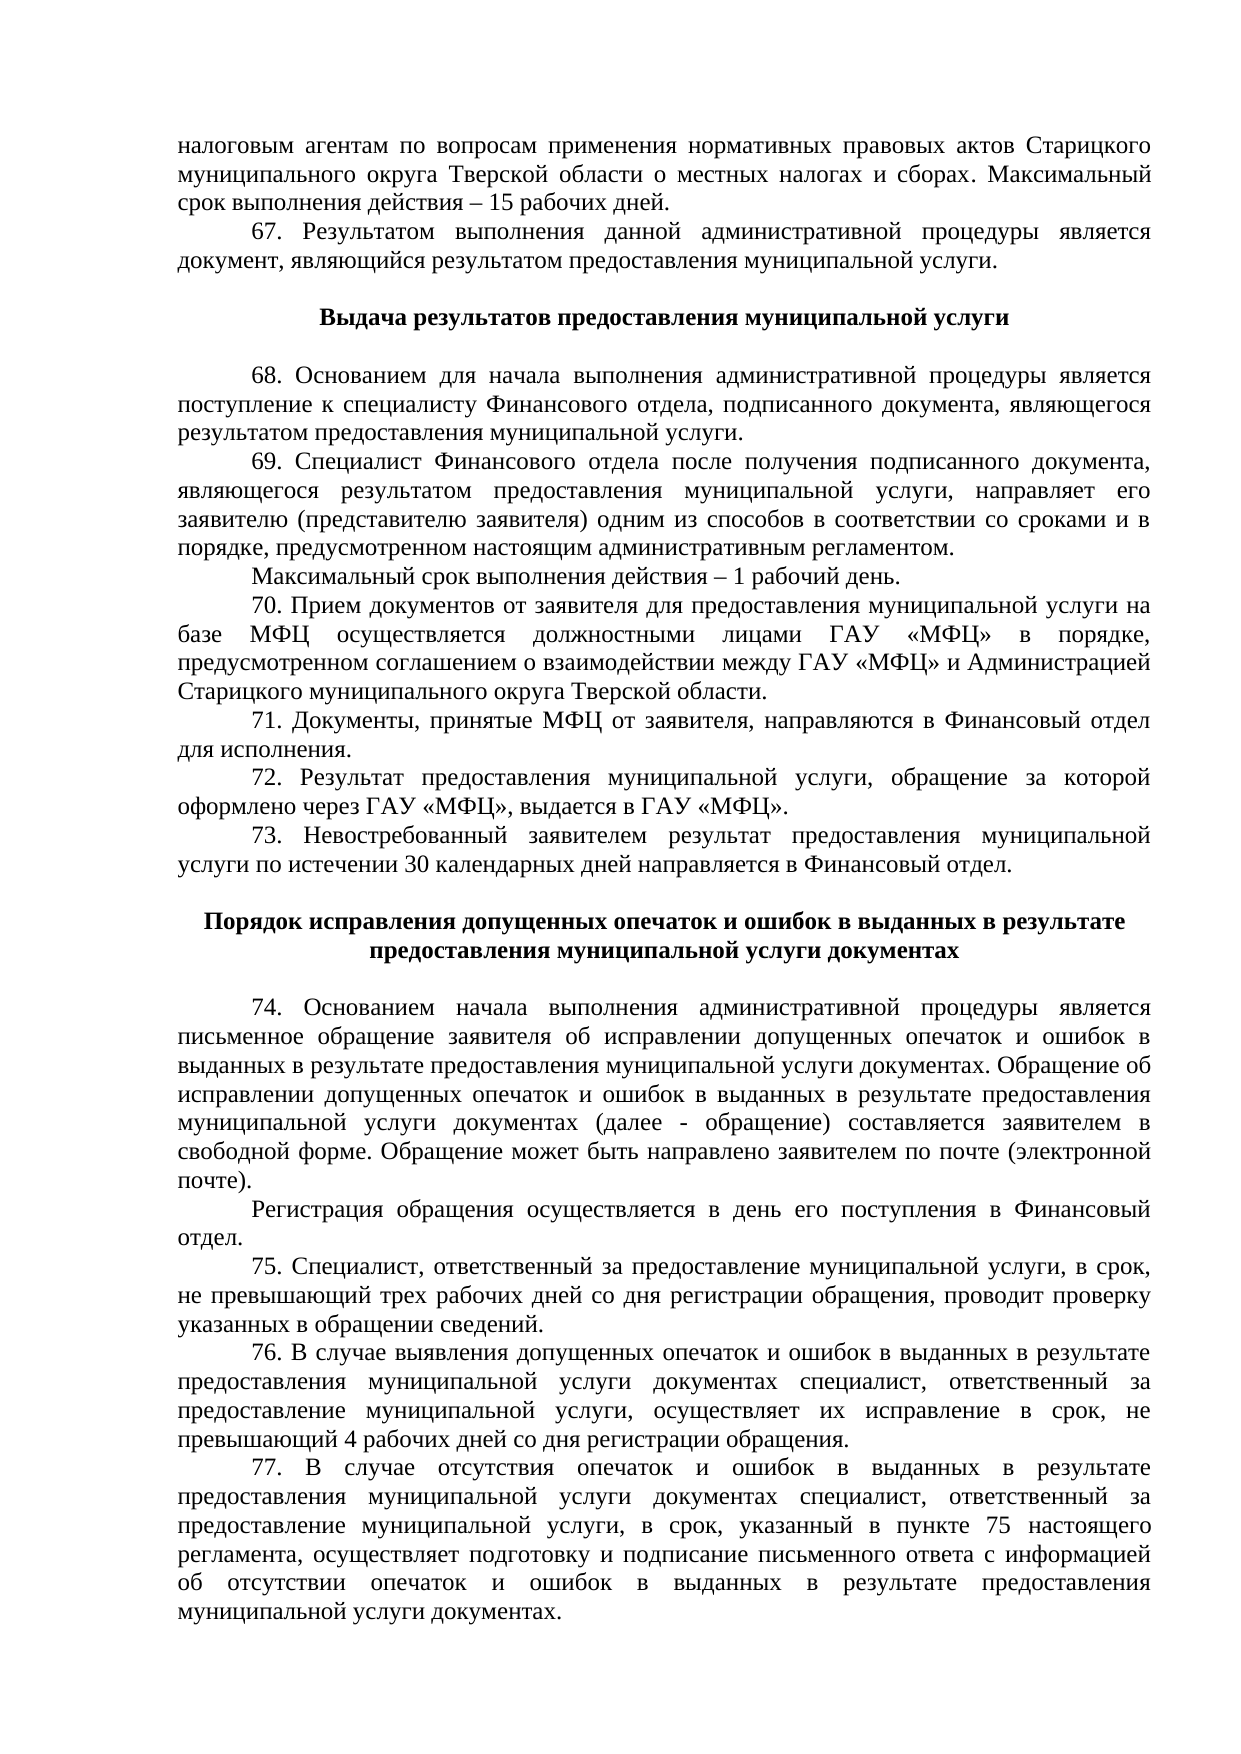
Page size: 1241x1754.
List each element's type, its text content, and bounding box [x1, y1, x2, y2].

text 77. В случае отсутствия опечаток и ошибок в выданных в результате предоставления муниципальной услуги документах специалист, ответственный за предоставление муниципальной услуги, в срок, указанный в пункте 75 настоящего регламента, осуществляет подготовку и подписание письменного ответа с информацией об отсутствии опечаток и ошибок в выданных в результате предоставления муниципальной услуги документах. [177, 1452, 1152, 1625]
text 69. Специалист Финансового отдела после получения подписанного документа, являющегося результатом предоставления муниципальной услуги, направляет его заявителю (представителю заявителя) одним из способов в соответствии со сроками и в порядке, предусмотренном настоящим административным регламентом. [177, 446, 1152, 561]
text 67. Результатом выполнения данной административной процедуры является документ, являющийся результатом предоставления муниципальной услуги. [177, 216, 1152, 274]
text 68. Основанием для начала выполнения административной процедуры является поступление к специалисту Финансового отдела, подписанного документа, являющегося результатом предоставления муниципальной услуги. [177, 360, 1152, 446]
text Порядок исправления допущенных опечаток и ошибок в выданных в результате предоставления муниципальной услуги документах [177, 906, 1152, 964]
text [177, 130, 1152, 216]
text 74. Основанием начала выполнения административной процедуры является письменное обращение заявителя об исправлении допущенных опечаток и ошибок в выданных в результате предоставления муниципальной услуги документах. Обращение об исправлении допущенных опечаток и ошибок в выданных в результате предоставления муниципальной услуги документах (далее - обращение) составляется заявителем в свободной форме. Обращение может быть направлено заявителем по почте (электронной почте). [177, 992, 1152, 1194]
text 70. Прием документов от заявителя для предоставления муниципальной услуги на базе МФЦ осуществляется должностными лицами ГАУ «МФЦ» в порядке, предусмотренном соглашением о взаимодействии между ГАУ «МФЦ» и Администрацией Старицкого муниципального округа Тверской области. [177, 590, 1152, 705]
text 75. Специалист, ответственный за предоставление муниципальной услуги, в срок, не превышающий трех рабочих дней со дня регистрации обращения, проводит проверку указанных в обращении сведений. [177, 1251, 1152, 1337]
text 76. В случае выявления допущенных опечаток и ошибок в выданных в результате предоставления муниципальной услуги документах специалист, ответственный за предоставление муниципальной услуги, осуществляет их исправление в срок, не превышающий 4 рабочих дней со дня регистрации обращения. [177, 1337, 1152, 1452]
text Максимальный срок выполнения действия – 1 рабочий день. [177, 561, 1152, 590]
text 73. Невостребованный заявителем результат предоставления муниципальной услуги по истечении 30 календарных дней направляется в Финансовый отдел. [177, 820, 1152, 877]
text 72. Результат предоставления муниципальной услуги, обращение за которой оформлено через ГАУ «МФЦ», выдается в ГАУ «МФЦ». [177, 762, 1152, 820]
text Регистрация обращения осуществляется в день его поступления в Финансовый отдел. [177, 1194, 1152, 1251]
text 71. Документы, принятые МФЦ от заявителя, направляются в Финансовый отдел для исполнения. [177, 705, 1152, 762]
text Выдача результатов предоставления муниципальной услуги [177, 302, 1152, 331]
